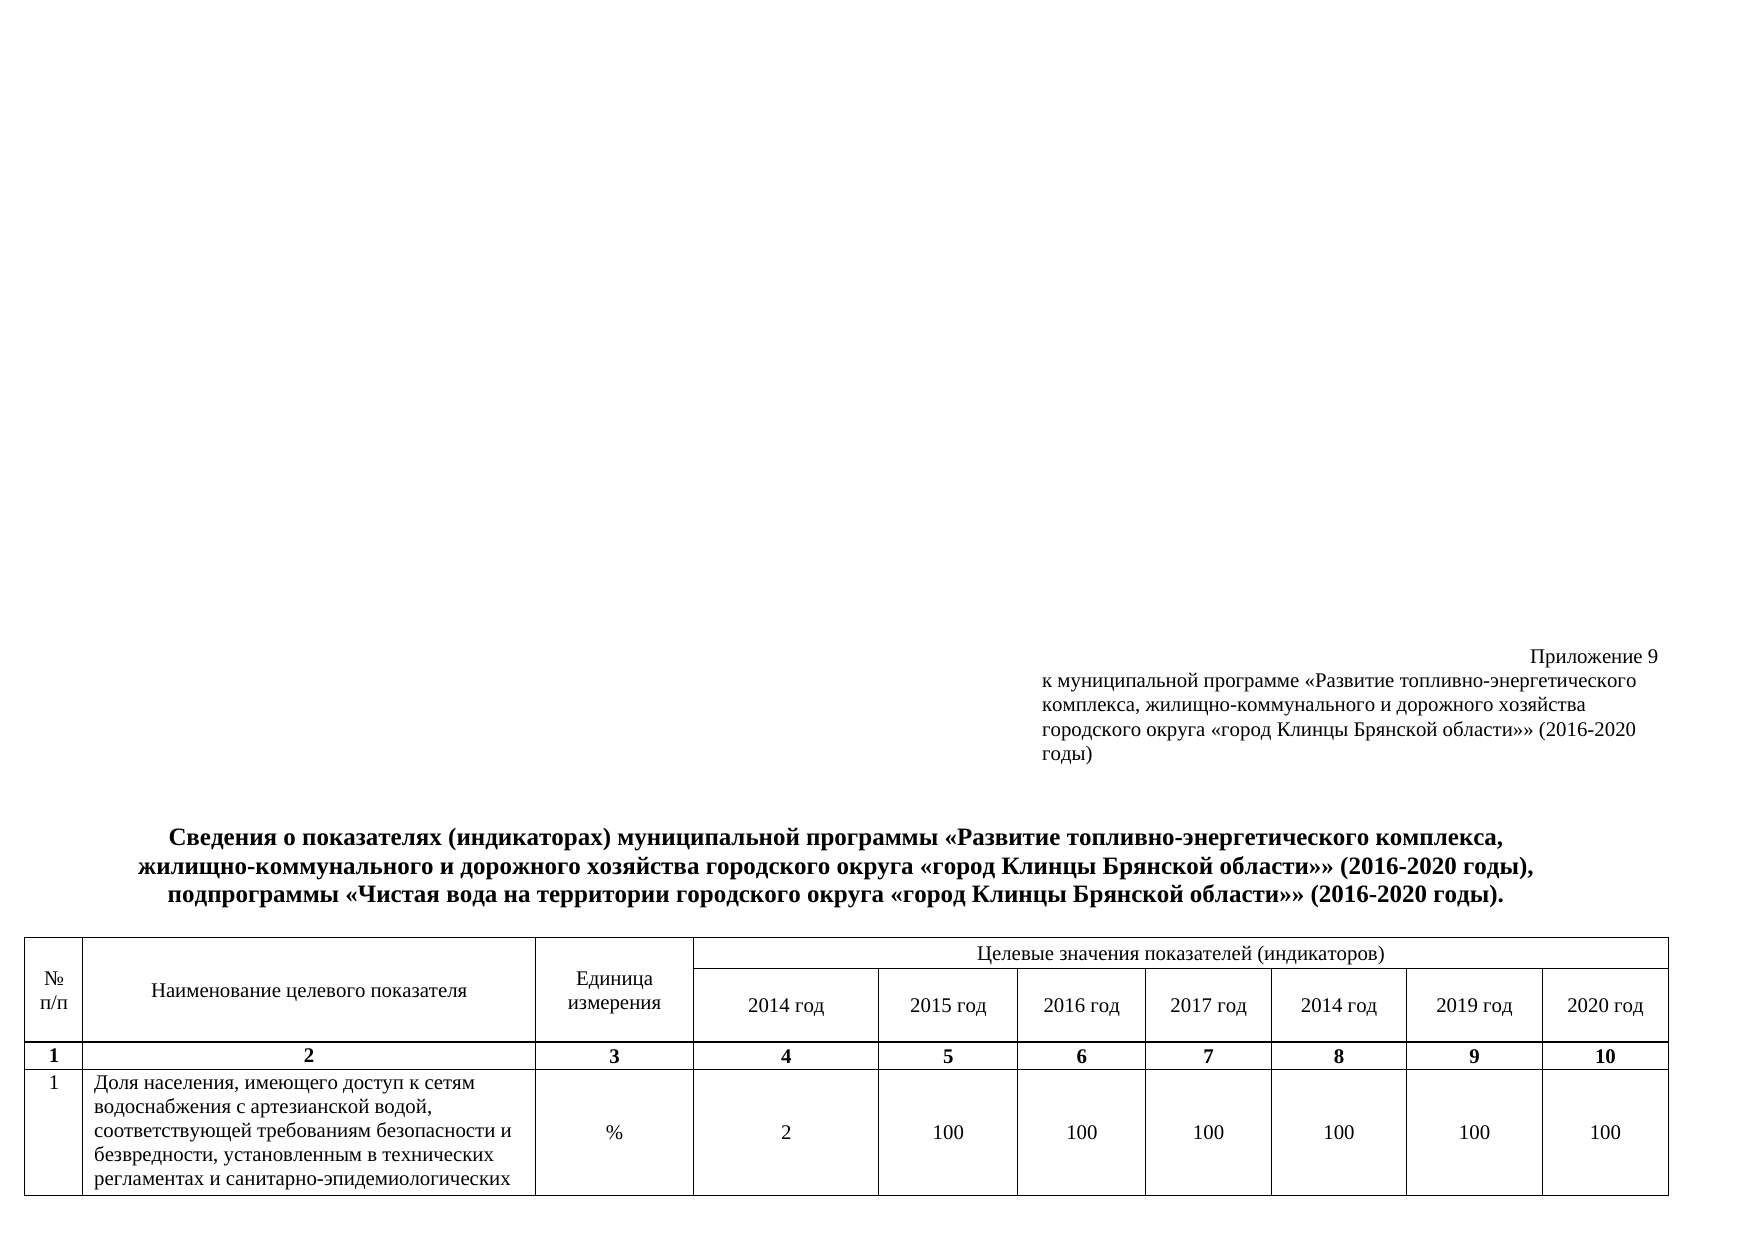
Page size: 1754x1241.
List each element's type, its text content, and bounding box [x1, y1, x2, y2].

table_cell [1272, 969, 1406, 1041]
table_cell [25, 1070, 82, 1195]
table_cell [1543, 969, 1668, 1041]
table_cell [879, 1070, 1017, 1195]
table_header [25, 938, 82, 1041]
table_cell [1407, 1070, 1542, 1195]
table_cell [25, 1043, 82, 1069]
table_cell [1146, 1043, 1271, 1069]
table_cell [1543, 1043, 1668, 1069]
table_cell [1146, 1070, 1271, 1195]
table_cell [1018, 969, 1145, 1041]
text Сведения о показателях (индикаторах) муниципальной программы «Развитие топливно-энергетического комплекса, жилищно-коммунального и дорожного хозяйства городского округа «город Клинцы Брянской области»» (2016-2020 годы), подпрограммы «Чистая вода на территории городского округа «город Клинцы Брянской области»» (2016-2020 годы). [36, 822, 1636, 908]
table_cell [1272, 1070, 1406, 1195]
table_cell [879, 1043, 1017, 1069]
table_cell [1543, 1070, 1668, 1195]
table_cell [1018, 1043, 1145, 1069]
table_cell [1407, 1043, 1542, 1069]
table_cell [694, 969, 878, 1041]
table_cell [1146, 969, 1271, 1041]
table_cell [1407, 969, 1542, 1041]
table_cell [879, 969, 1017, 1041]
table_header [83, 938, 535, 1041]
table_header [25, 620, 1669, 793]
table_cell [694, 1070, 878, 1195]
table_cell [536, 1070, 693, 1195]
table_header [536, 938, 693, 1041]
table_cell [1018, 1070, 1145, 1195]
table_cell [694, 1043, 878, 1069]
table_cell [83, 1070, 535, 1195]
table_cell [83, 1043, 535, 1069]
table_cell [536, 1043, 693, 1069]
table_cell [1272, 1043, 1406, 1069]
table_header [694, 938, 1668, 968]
